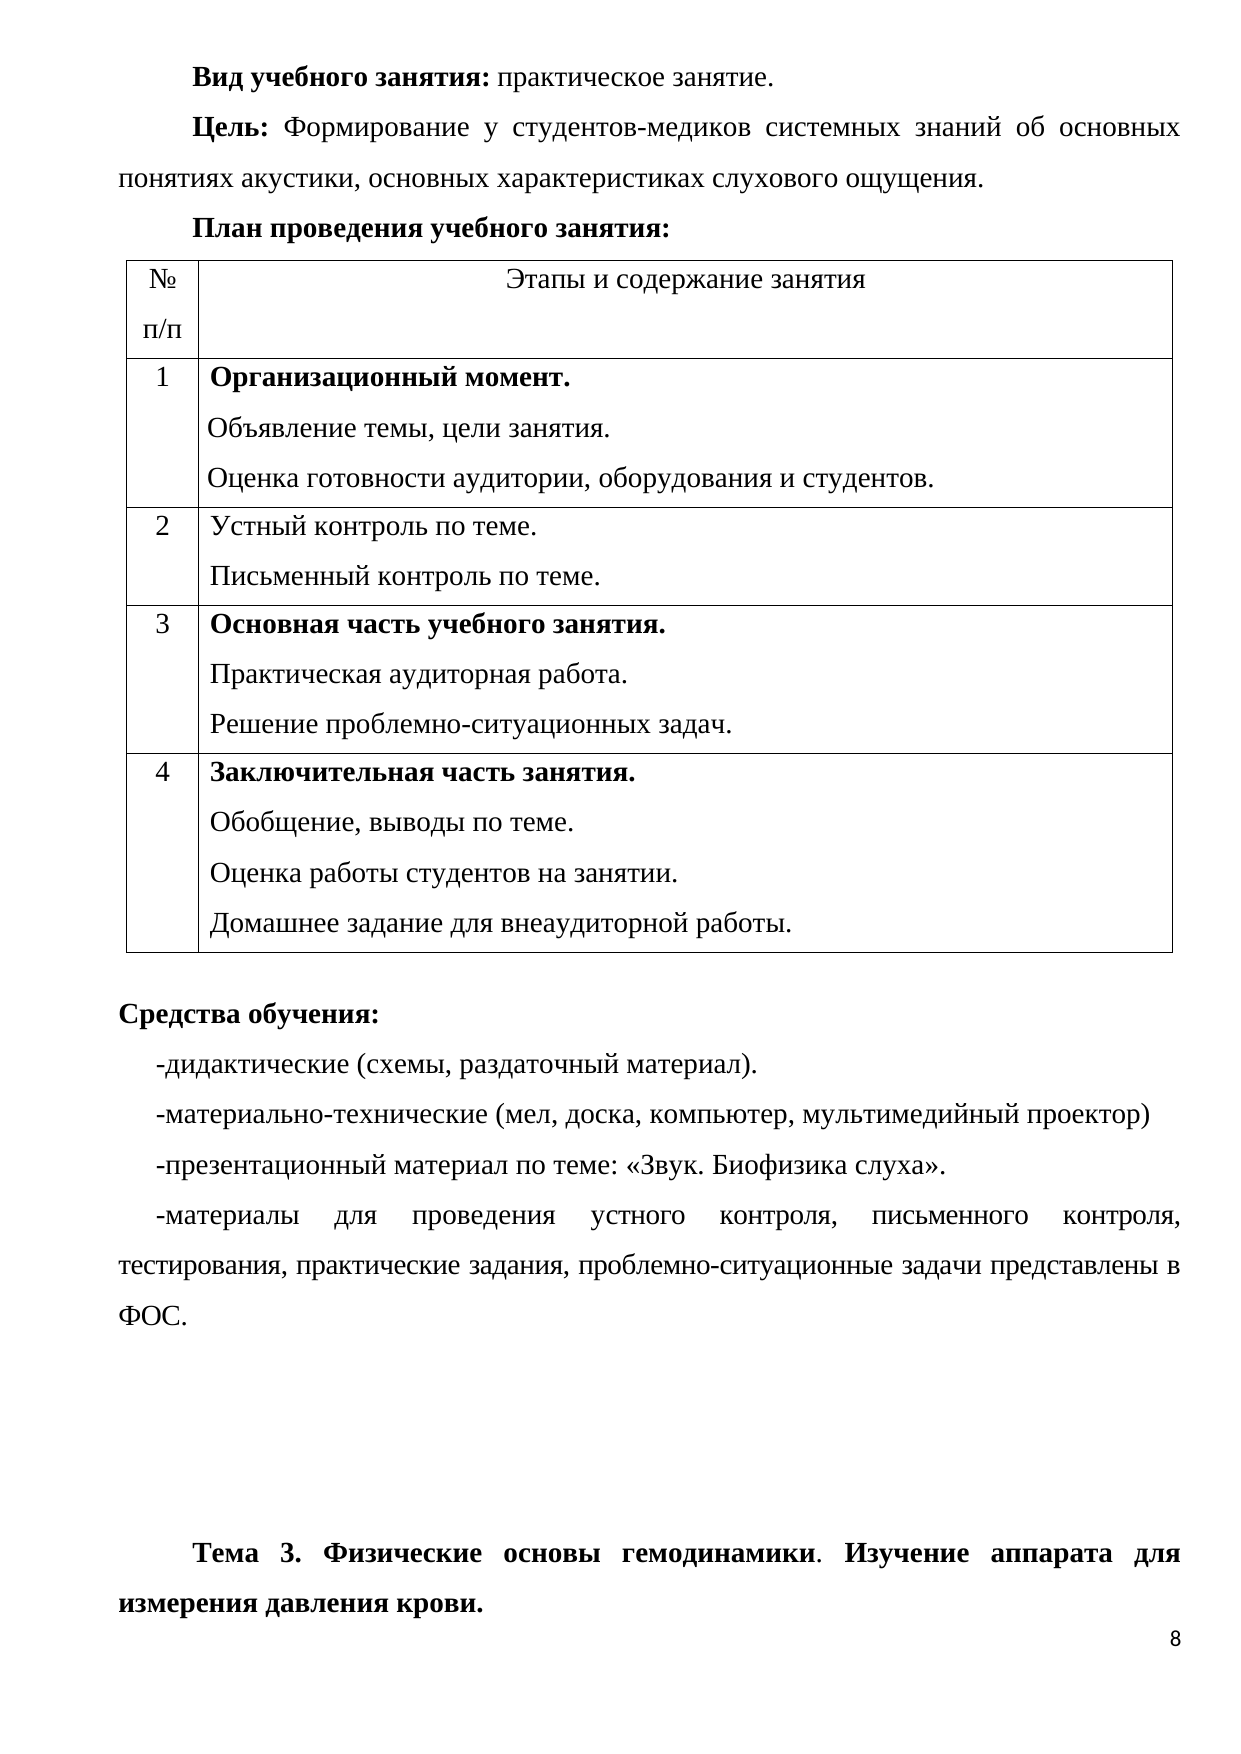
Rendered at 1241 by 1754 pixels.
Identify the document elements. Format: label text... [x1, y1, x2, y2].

table_cell Основная часть учебного занятия. Практическая аудиторная работа. Решение проблемно-ситуационных задач. [199, 606, 1172, 753]
text Тема 3. Физические основы гемодинамики. Изучение аппарата для измерения давления крови. [118, 1535, 1181, 1619]
text -материально-технические (мел, доска, компьютер, мультимедийный проектор) [156, 1096, 1181, 1130]
text Средства обучения: [118, 996, 1181, 1029]
table_header Этапы и содержание занятия [199, 261, 1172, 358]
table_header № п/п [127, 261, 198, 358]
text Вид учебного занятия: практическое занятие. [118, 59, 1181, 93]
text Цель: Формирование у студентов-медиков системных знаний об основных понятиях акустики, основных характеристиках слухового ощущения. [118, 109, 1181, 193]
table_cell 3 [127, 606, 198, 753]
table_cell Устный контроль по теме. Письменный контроль по теме. [199, 508, 1172, 605]
text -дидактические (схемы, раздаточный материал). [156, 1046, 1181, 1080]
table_cell 1 [127, 359, 198, 507]
text -презентационный материал по теме: «Звук. Биофизика слуха». [156, 1147, 1181, 1180]
table_cell Организационный момент. Объявление темы, цели занятия. Оценка готовности аудитории, оборудования и студентов. [199, 359, 1172, 507]
table_cell 2 [127, 508, 198, 605]
text План проведения учебного занятия: [118, 210, 1181, 243]
table_cell 4 [127, 754, 198, 952]
text -материалы для проведения устного контроля, письменного контроля, тестирования, практические задания, проблемно-ситуационные задачи представлены в ФОС. [118, 1197, 1181, 1331]
table_cell Заключительная часть занятия. Обобщение, выводы по теме. Оценка работы студентов на занятии. Домашнее задание для внеаудиторной работы. [199, 754, 1172, 952]
